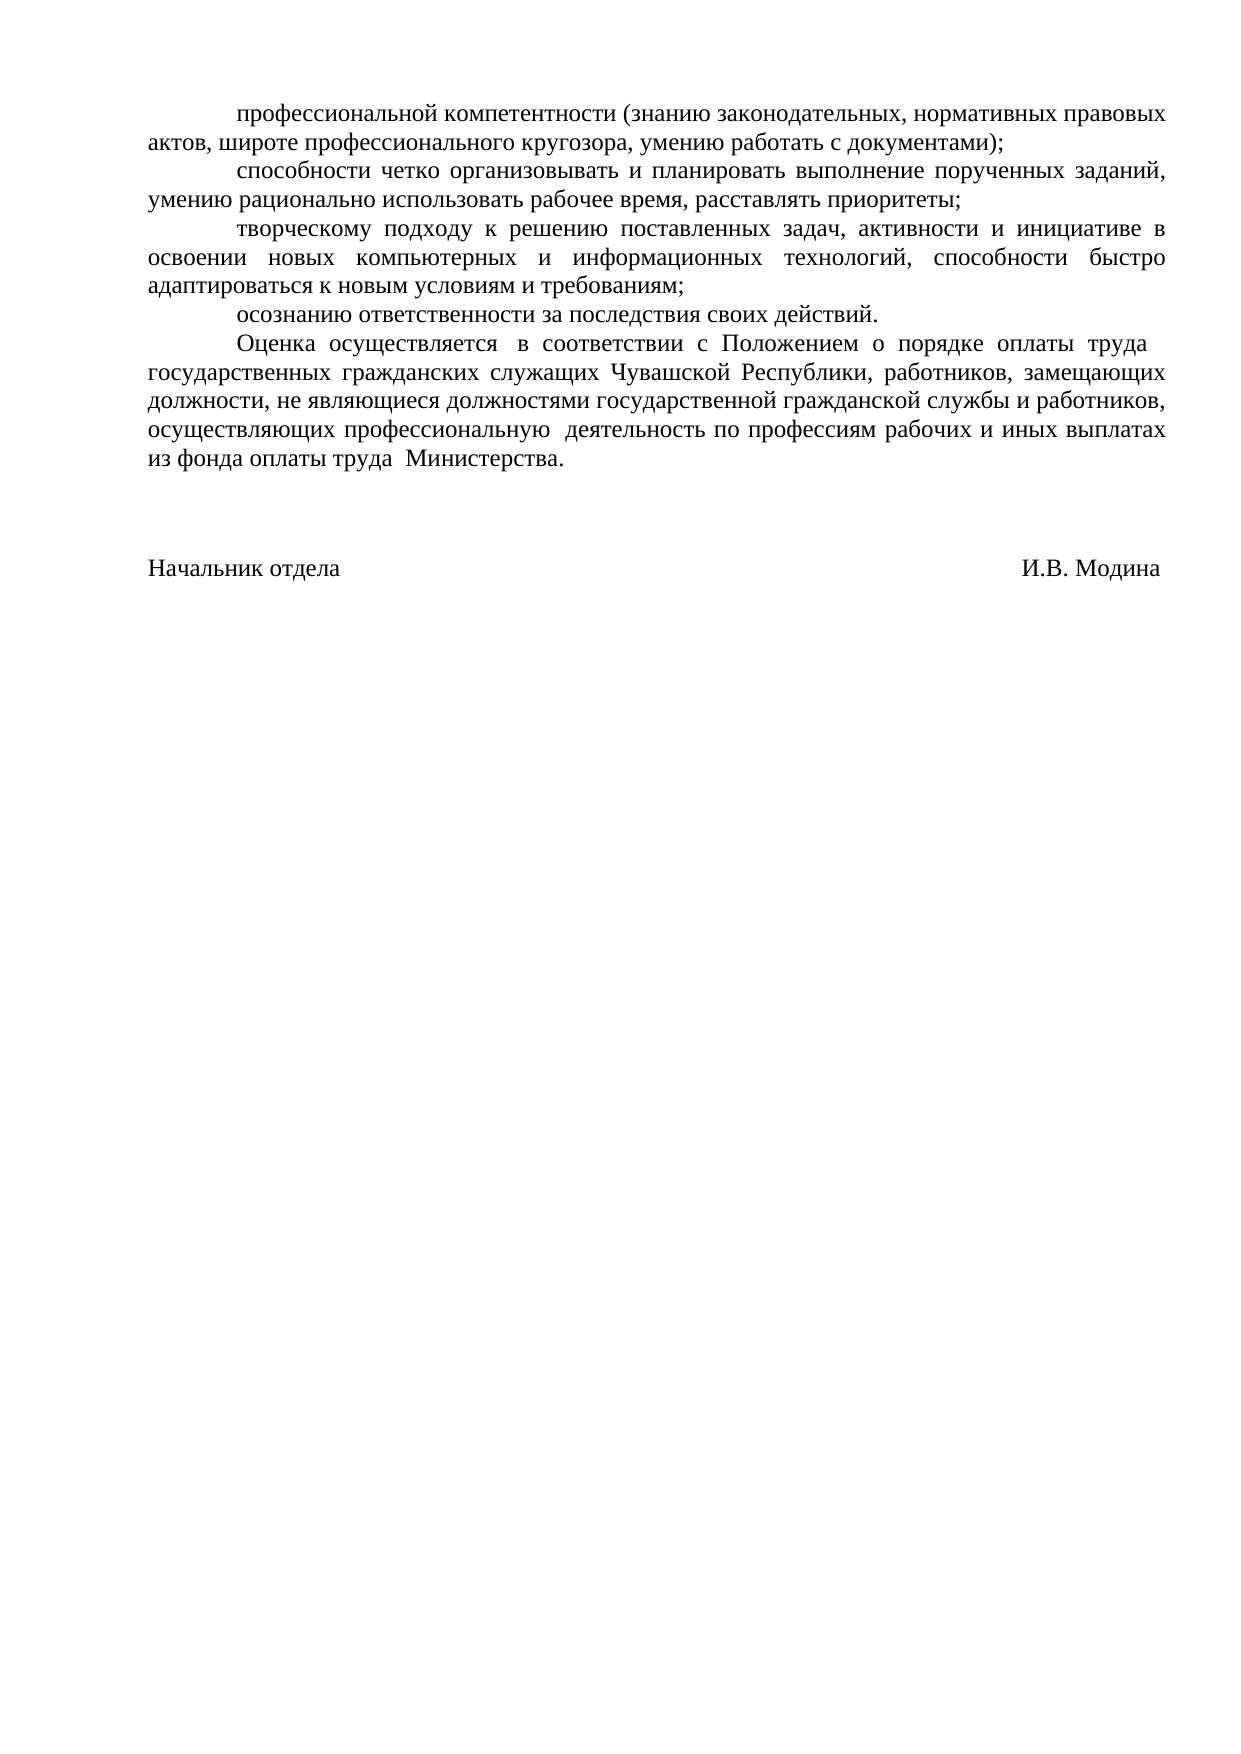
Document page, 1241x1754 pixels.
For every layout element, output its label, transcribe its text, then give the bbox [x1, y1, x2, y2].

text Оценка осуществляется в соответствии с Положением о порядке оплаты труда государственных гражданских служащих Чувашской Республики, работников, замещающих должности, не являющиеся должностями государственной гражданской службы и работников, осуществляющих профессиональную деятельность по профессиям рабочих и иных выплатах из фонда оплаты труда Министерства. [148, 328, 1167, 472]
text способности четко организовывать и планировать выполнение порученных заданий, умению рационально использовать рабочее время, расставлять приоритеты; [148, 155, 1167, 213]
text осознанию ответственности за последствия своих действий. [148, 299, 1167, 328]
text Начальник отдела И.В. Модина [148, 553, 1167, 582]
text творческому подходу к решению поставленных задач, активности и инициативе в освоении новых компьютерных и информационных технологий, способности быстро адаптироваться к новым условиям и требованиям; [148, 213, 1167, 299]
text профессиональной компетентности (знанию законодательных, нормативных правовых актов, широте профессионального кругозора, умению работать с документами); [148, 98, 1167, 155]
